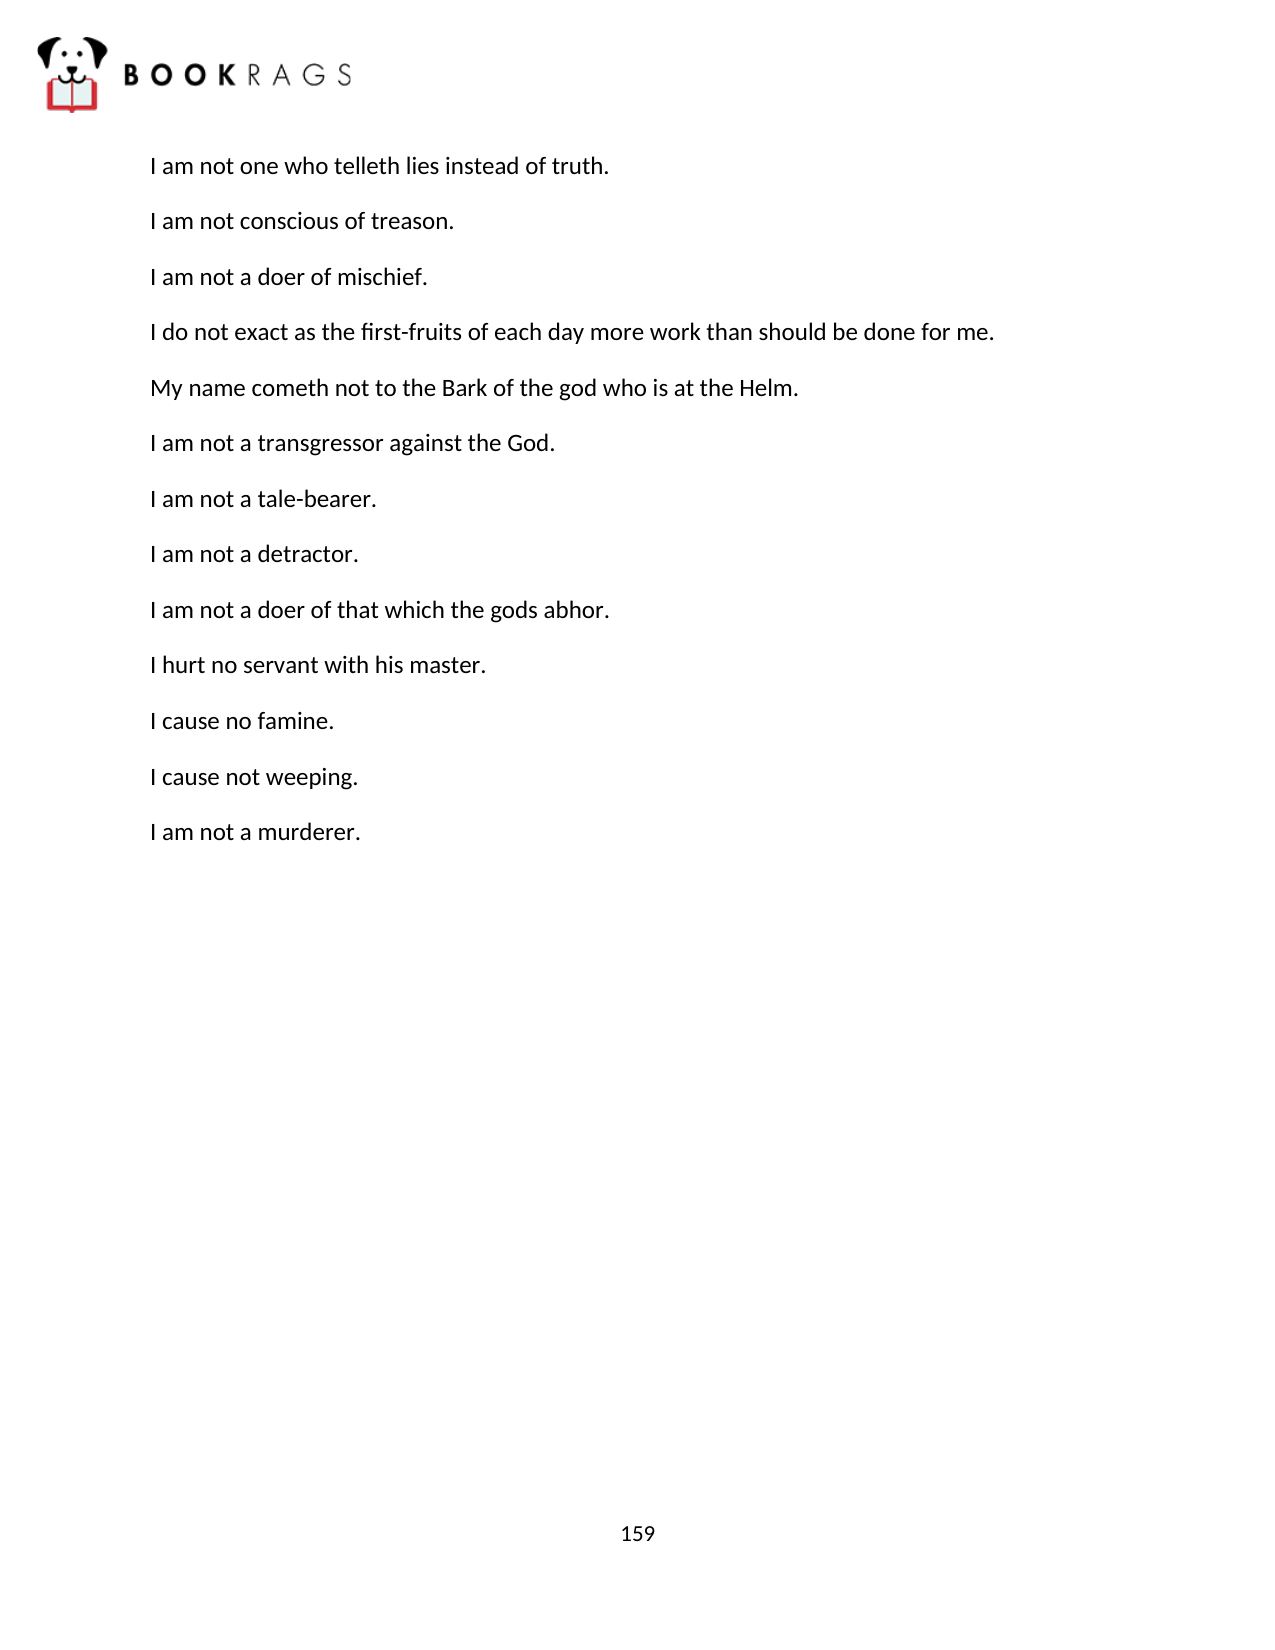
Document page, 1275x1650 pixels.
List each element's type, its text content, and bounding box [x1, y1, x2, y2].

text I hurt no servant with his master. [150, 650, 1125, 680]
text I am not a transgressor against the God. [150, 428, 1125, 458]
text I cause not weeping. [150, 761, 1125, 791]
text I am not a detractor. [150, 539, 1125, 569]
picture [37, 37, 351, 113]
text I am not a murderer. [150, 816, 1125, 847]
text I am not conscious of treason. [150, 206, 1125, 236]
text I do not exact as the first-fruits of each day more work than should be done for me. [150, 317, 1125, 347]
text I am not a doer of mischief. [150, 261, 1125, 292]
text I am not a doer of that which the gods abhor. [150, 594, 1125, 625]
text I cause no famine. [150, 705, 1125, 736]
text I am not a tale-bearer. [150, 483, 1125, 514]
text I am not one who telleth lies instead of truth. [150, 150, 1125, 181]
text My name cometh not to the Bark of the god who is at the Helm. [150, 372, 1125, 403]
